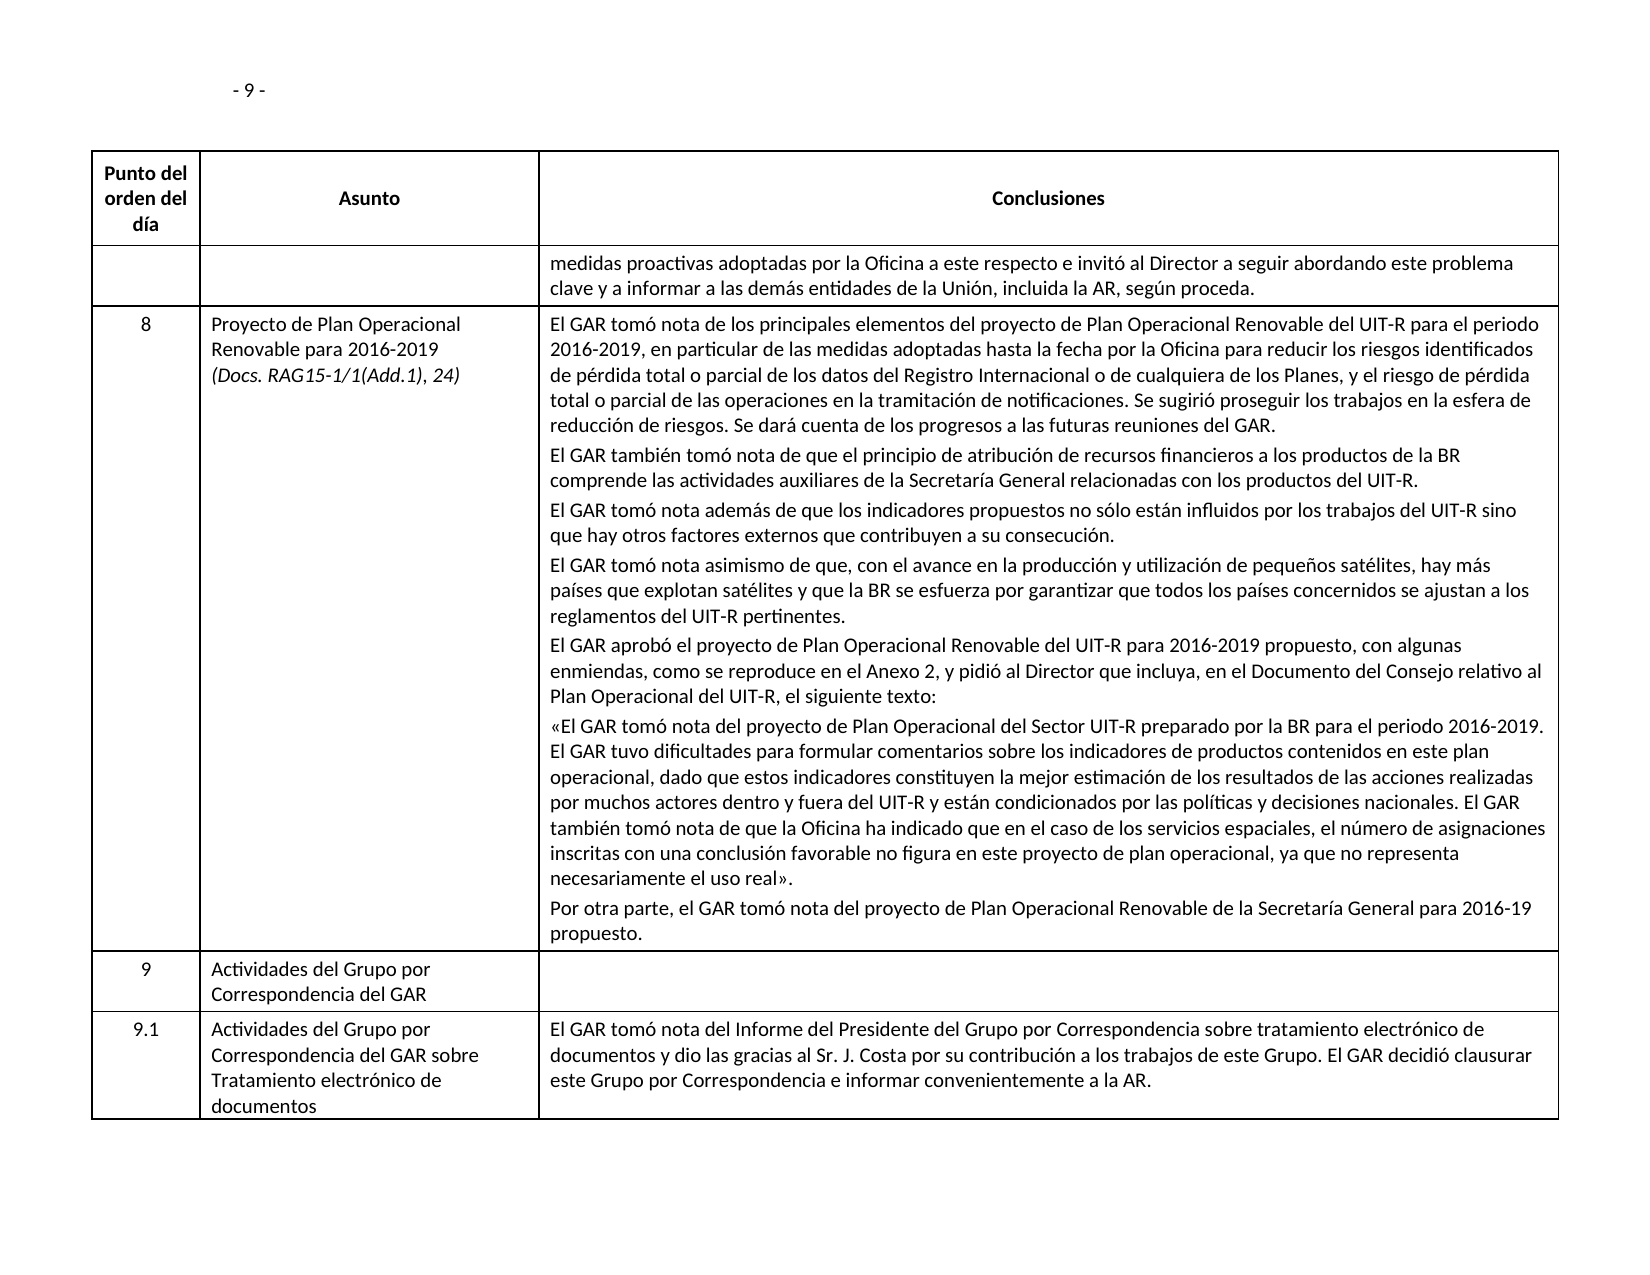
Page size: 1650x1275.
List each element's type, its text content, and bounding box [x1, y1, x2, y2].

table_cell 8 [93, 307, 199, 950]
table_header Punto del orden del día [93, 152, 199, 244]
table_cell Actividades del Grupo por Correspondencia del GAR [201, 952, 538, 1011]
table_cell 9 [93, 952, 199, 1011]
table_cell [540, 246, 1558, 305]
table_header Conclusiones [540, 152, 1558, 244]
table_cell [540, 952, 1558, 1011]
table_cell El GAR tomó nota de los principales elementos del proyecto de Plan Operacional Renovable del UIT-R para el periodo 2016-2019, en particular de las medidas adoptadas hasta la fecha por la Oficina para reducir los riesgos identificados de pérdida total o parcial de los datos del Registro Internacional o de cualquiera de los Planes, y el riesgo de pérdida total o parcial de las operaciones en la tramitación de notificaciones. Se sugirió proseguir los trabajos en la esfera de reducción de riesgos. Se dará cuenta de los progresos a las futuras reuniones del GAR. El GAR también tomó nota de que el principio de atribución de recursos financieros a los productos de la BR comprende las actividades auxiliares de la Secretaría General relacionadas con los productos del UIT-R. El GAR tomó nota además de que los indicadores propuestos no sólo están influidos por los trabajos del UIT-R sino que hay otros factores externos que contribuyen a su consecución. El GAR tomó nota asimismo de que, con el avance en la producción y utilización de pequeños satélites, hay más países que explotan satélites y que la BR se esfuerza por garantizar que todos los países concernidos se ajustan a los reglamentos del UIT-R pertinentes. El GAR aprobó el proyecto de Plan Operacional Renovable del UIT-R para 2016-2019 propuesto, con algunas enmiendas, como se reproduce en el Anexo 2, y pidió al Director que incluya, en el Documento del Consejo relativo al Plan Operacional del UIT-R, el siguiente texto: «El GAR tomó nota del proyecto de Plan Operacional del Sector UIT-R preparado por la BR para el periodo 2016-2019. El GAR tuvo dificultades para formular comentarios sobre los indicadores de productos contenidos en este plan operacional, dado que estos indicadores constituyen la mejor estimación de los resultados de las acciones realizadas por muchos actores dentro y fuera del UIT-R y están condicionados por las políticas y decisiones nacionales. El GAR también tomó nota de que la Oficina ha indicado que en el caso de los servicios espaciales, el número de asignaciones inscritas con una conclusión favorable no figura en este proyecto de plan operacional, ya que no representa necesariamente el uso real». Por otra parte, el GAR tomó nota del proyecto de Plan Operacional Renovable de la Secretaría General para 2016-19 propuesto. [540, 307, 1558, 950]
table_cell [540, 1012, 1558, 1118]
table_cell 7 [93, 246, 199, 305]
table_cell 9.1 [93, 1012, 199, 1118]
table_cell Proyecto de Plan Operacional Renovable para 2016-2019 (Docs. RAG15-1/1(Add.1), 24) [201, 307, 538, 950]
table_header Asunto [201, 152, 538, 244]
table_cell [201, 246, 538, 305]
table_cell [201, 1012, 538, 1118]
